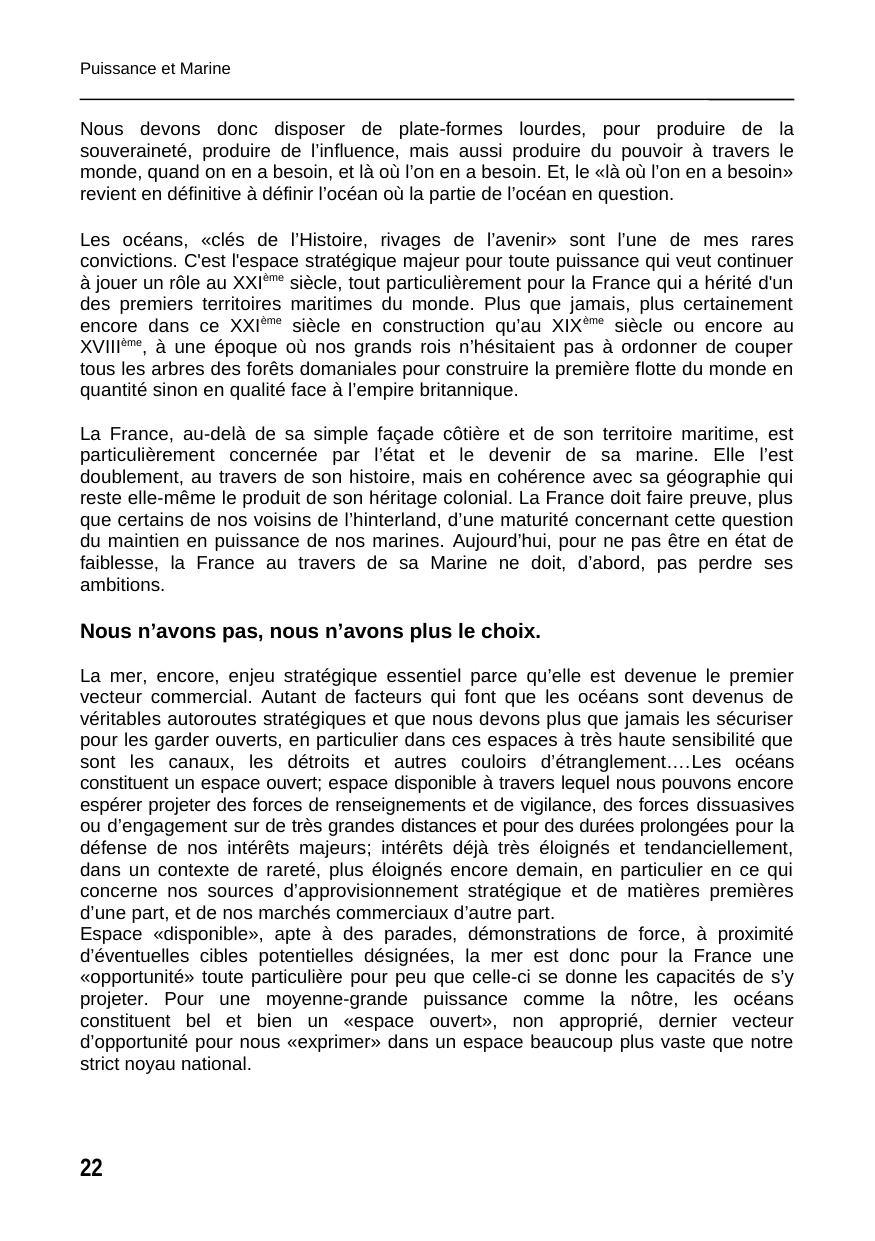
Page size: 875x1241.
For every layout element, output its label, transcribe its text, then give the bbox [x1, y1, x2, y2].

text La France, au-delà de sa simple façade côtière et de son territoire maritime, est particulièrement concernée par l’état et le devenir de sa marine. Elle l’est doublement, au travers de son histoire, mais en cohérence avec sa géographie qui reste elle-même le produit de son héritage colonial. La France doit faire preuve, plus que certains de nos voisins de l’hinterland, d’une maturité concernant cette question du maintien en puissance de nos marines. Aujourd’hui, pour ne pas être en état de faiblesse, la France au travers de sa Marine ne doit, d’abord, pas perdre ses ambitions. [80, 422, 794, 595]
text La mer, encore, enjeu stratégique essentiel parce qu’elle est devenue le premier vecteur commercial. Autant de facteurs qui font que les océans sont devenus de véritables autoroutes stratégiques et que nous devons plus que jamais les sécuriser pour les garder ouverts, en particulier dans ces espaces à très haute sensibilité que sont les canaux, les détroits et autres couloirs d’étranglement….Les océans constituent un espace ouvert; espace disponible à travers lequel nous pouvons encore espérer projeter des forces de renseignements et de vigilance, des forces dissuasives ou d’engagement sur de très grandes distances et pour des durées prolongées pour la défense de nos intérêts majeurs; intérêts déjà très éloignés et tendanciellement, dans un contexte de rareté, plus éloignés encore demain, en particulier en ce qui concerne nos sources d’approvisionnement stratégique et de matières premières d’une part, et de nos marchés commerciaux d’autre part. [80, 664, 794, 923]
text Nous n’avons pas, nous n’avons plus le choix. [80, 619, 794, 643]
text Les océans, «clés de l’Histoire, rivages de l’avenir» sont l’une de mes rares convictions. C'est l'espace stratégique majeur pour toute puissance qui veut continuer à jouer un rôle au XXIème siècle, tout particulièrement pour la France qui a hérité d'un des premiers territoires maritimes du monde. Plus que jamais, plus certainement encore dans ce XXIème siècle en construction qu’au XIXème siècle ou encore au XVIIIème, à une époque où nos grands rois n’hésitaient pas à ordonner de couper tous les arbres des forêts domaniales pour construire la première flotte du monde en quantité sinon en qualité face à l’empire britannique. [80, 228, 794, 401]
text Nous devons donc disposer de plate-formes lourdes, pour produire de la souveraineté, produire de l’influence, mais aussi produire du pouvoir à travers le monde, quand on en a besoin, et là où l’on en a besoin. Et, le «là où l’on en a besoin» revient en définitive à définir l’océan où la partie de l’océan en question. [80, 118, 794, 204]
text Espace «disponible», apte à des parades, démonstrations de force, à proximité d’éventuelles cibles potentielles désignées, la mer est donc pour la France une «opportunité» toute particulière pour peu que celle-ci se donne les capacités de s’y projeter. Pour une moyenne-grande puissance comme la nôtre, les océans constituent bel et bien un «espace ouvert», non approprié, dernier vecteur d’opportunité pour nous «exprimer» dans un espace beaucoup plus vaste que notre strict noyau national. [80, 923, 794, 1074]
